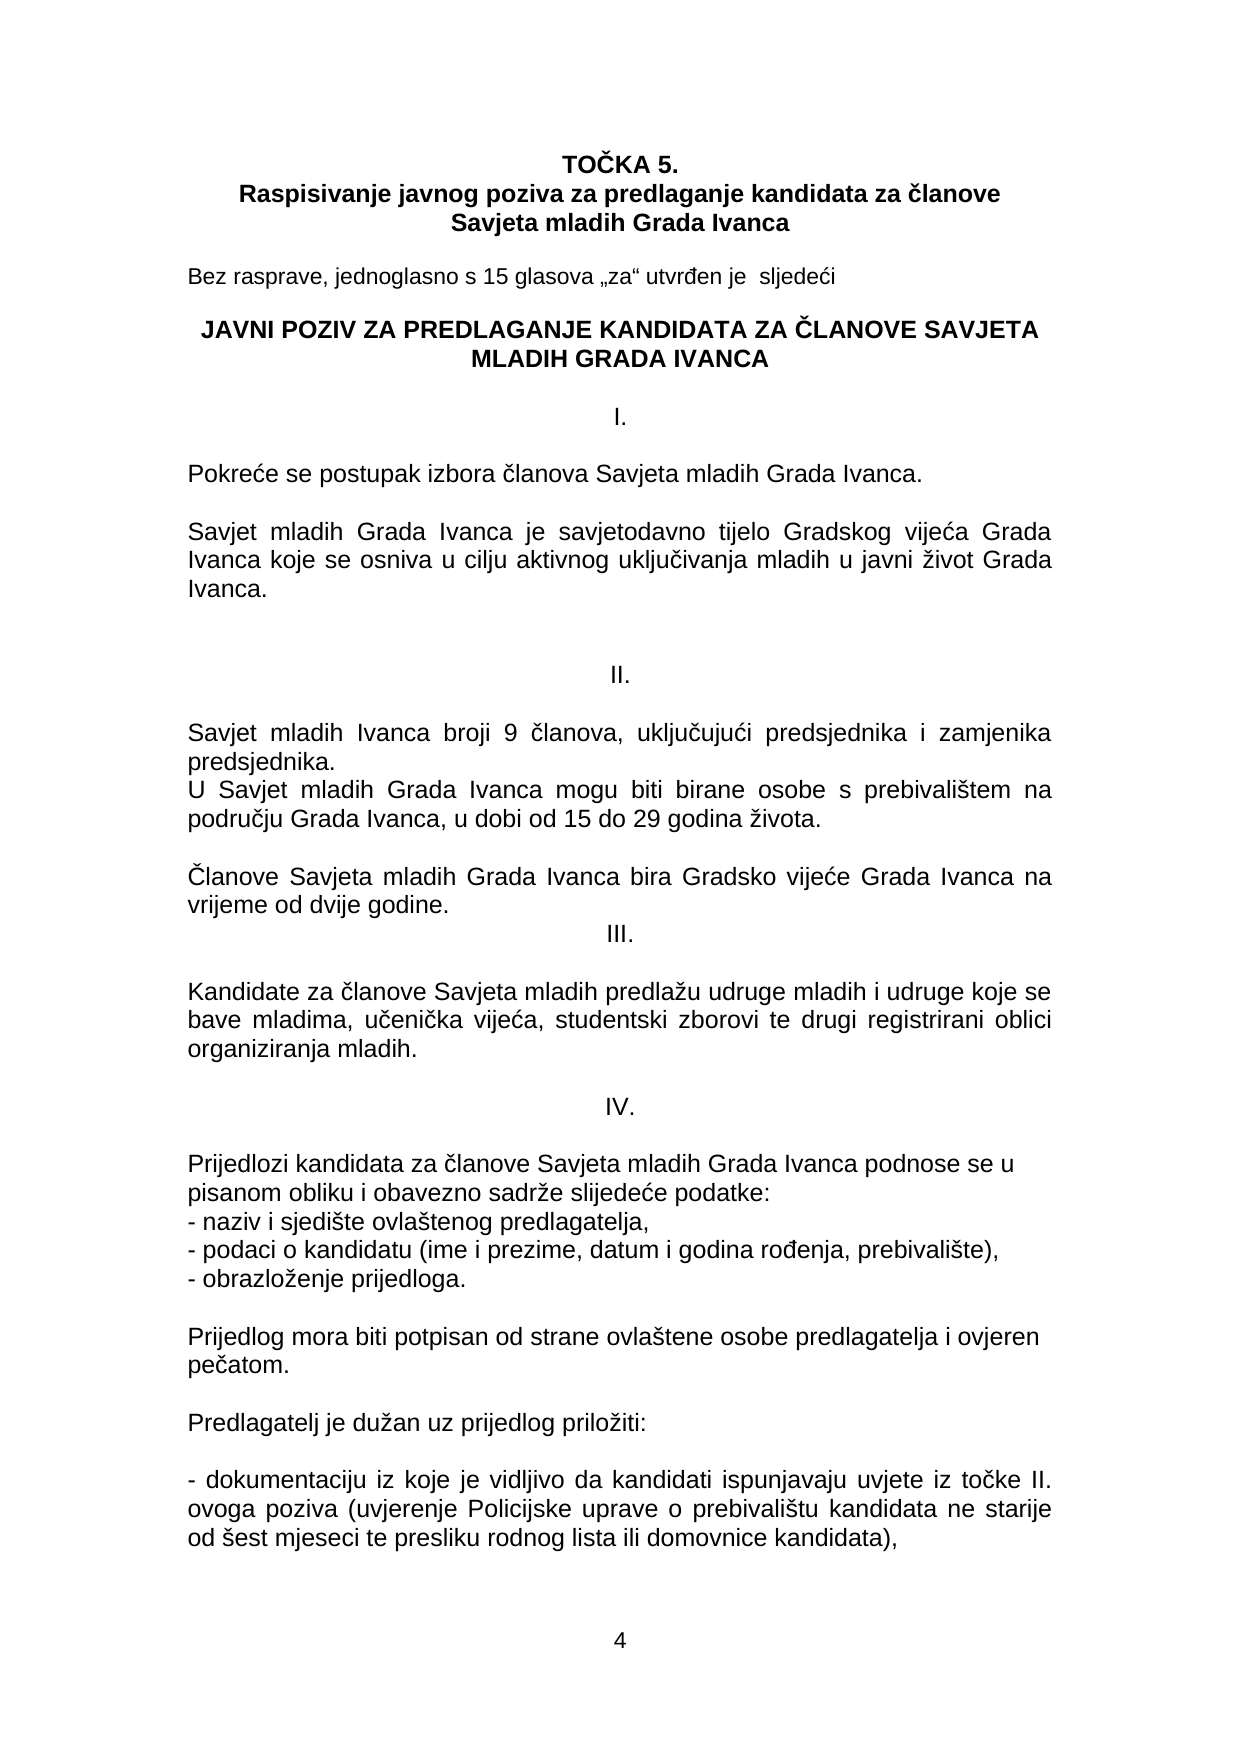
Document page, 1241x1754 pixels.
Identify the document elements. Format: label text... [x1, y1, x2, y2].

text II. [187, 660, 1053, 689]
text Savjet mladih Ivanca broji 9 članova, uključujući predsjednika i zamjenika predsjednika. U Savjet mladih Grada Ivanca mogu biti birane osobe s prebivalištem na području Grada Ivanca, u dobi od 15 do 29 godina života. [187, 689, 1053, 833]
text Bez rasprave, jednoglasno s 15 glasova „za“ utvrđen je sljedeći [187, 263, 1053, 289]
text JAVNI POZIV ZA PREDLAGANJE KANDIDATA ZA ČLANOVE SAVJETA MLADIH GRADA IVANCA [187, 315, 1053, 373]
text Prijedlozi kandidata za članove Savjeta mladih Grada Ivanca podnose se u pisanom obliku i obavezno sadrže slijedeće podatke: - naziv i sjedište ovlaštenog predlagatelja, - podaci o kandidatu (ime i prezime, datum i godina rođenja, prebivalište), - obrazloženje prijedloga. [187, 1120, 1053, 1293]
text Pokreće se postupak izbora članova Savjeta mladih Grada Ivanca. [187, 430, 1053, 488]
text TOČKA 5. [187, 150, 1053, 179]
text Savjet mladih Grada Ivanca je savjetodavno tijelo Gradskog vijeća Grada Ivanca koje se osniva u cilju aktivnog uključivanja mladih u javni život Grada Ivanca. [187, 488, 1053, 603]
text Članove Savjeta mladih Grada Ivanca bira Gradsko vijeće Grada Ivanca na vrijeme od dvije godine. [187, 833, 1053, 919]
text Kandidate za članove Savjeta mladih predlažu udruge mladih i udruge koje se bave mladima, učenička vijeća, studentski zborovi te drugi registrirani oblici organiziranja mladih. [187, 948, 1053, 1063]
text Savjeta mladih Grada Ivanca [187, 207, 1053, 236]
text IV. [187, 1063, 1053, 1120]
text Prijedlog mora biti potpisan od strane ovlaštene osobe predlagatelja i ovjeren pečatom. Predlagatelj je dužan uz prijedlog priložiti: [187, 1293, 1053, 1437]
text - dokumentaciju iz koje je vidljivo da kandidati ispunjavaju uvjete iz točke II. ovoga poziva (uvjerenje Policijske uprave o prebivalištu kandidata ne starije od šest mjeseci te presliku rodnog lista ili domovnice kandidata), [187, 1437, 1053, 1552]
text I. [187, 402, 1053, 430]
text Raspisivanje javnog poziva za predlaganje kandidata za članove [187, 179, 1053, 207]
text III. [187, 919, 1053, 948]
